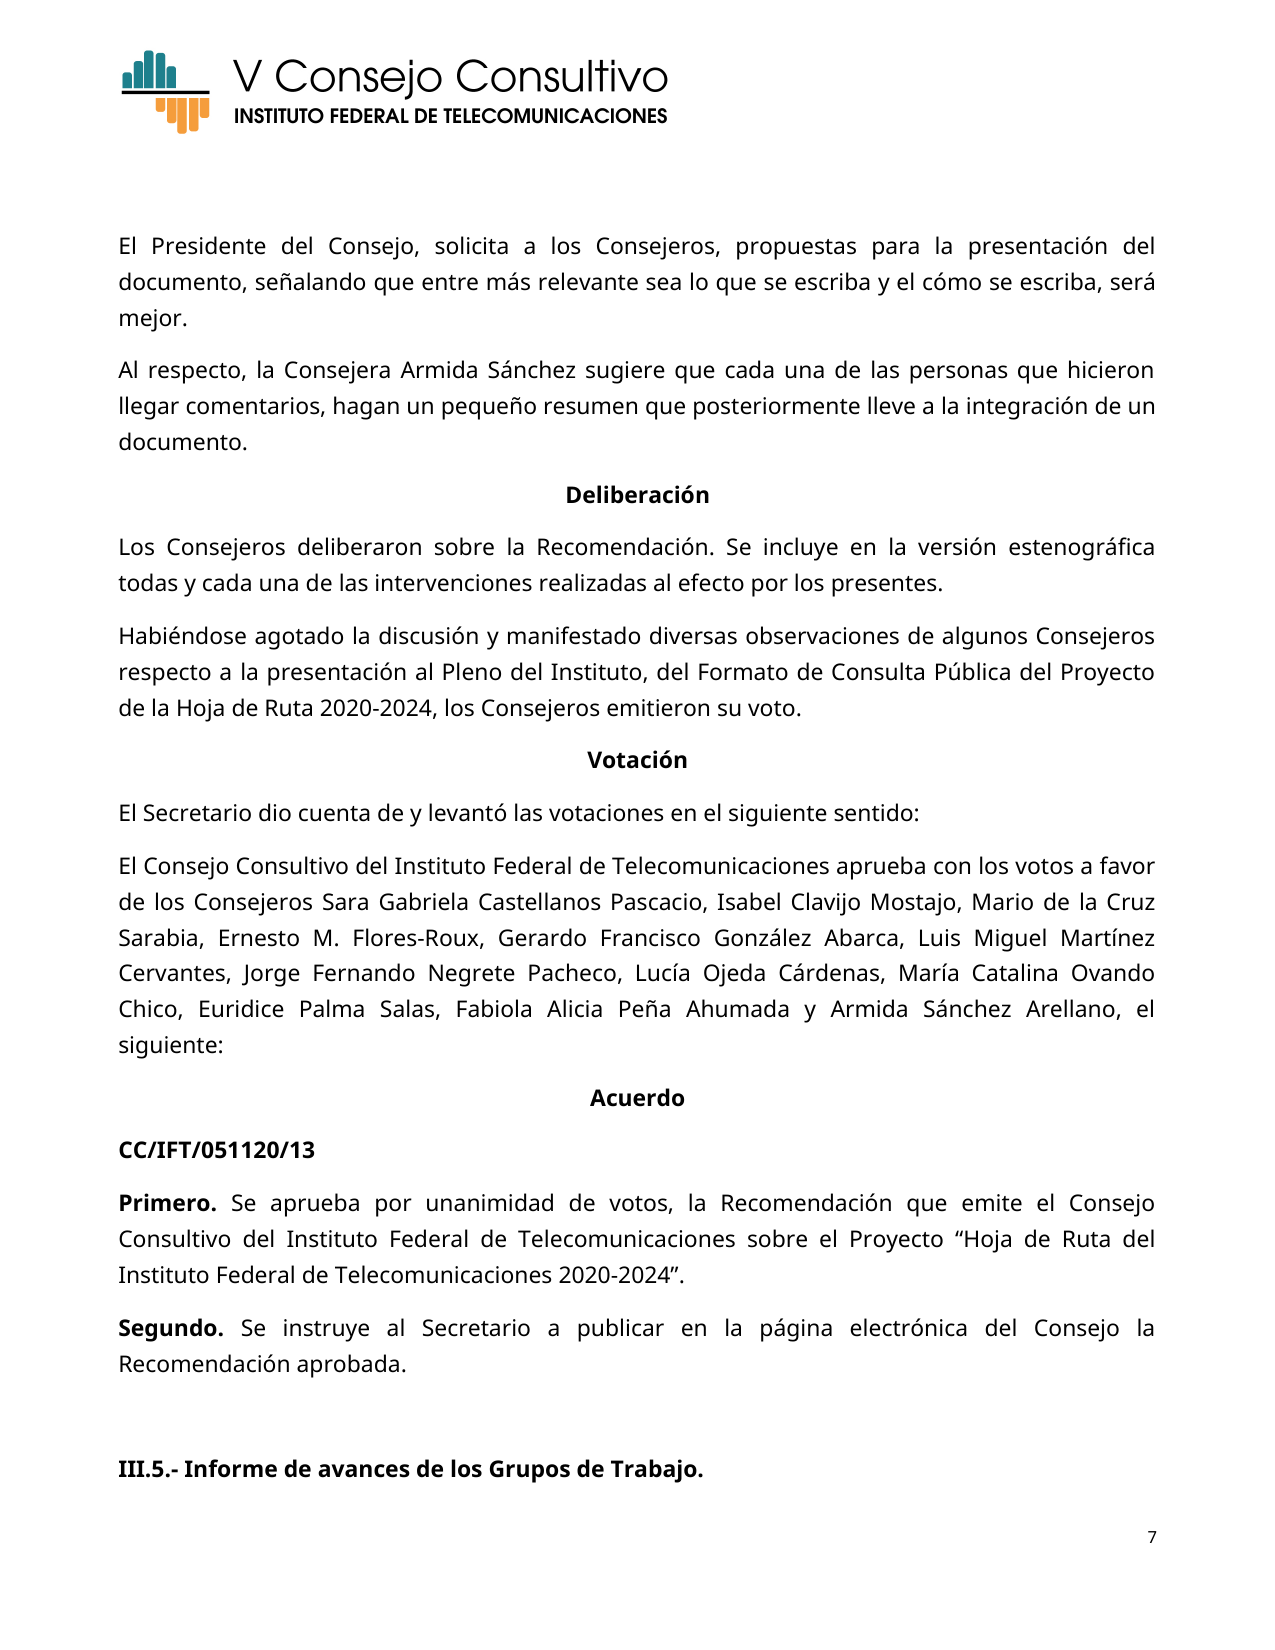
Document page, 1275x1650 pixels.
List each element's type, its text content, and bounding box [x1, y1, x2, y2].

text Primero. Se aprueba por unanimidad de votos, la Recomendación que emite el Consejo Consultivo del Instituto Federal de Telecomunicaciones sobre el Proyecto “Hoja de Ruta del Instituto Federal de Telecomunicaciones 2020-2024”. [118, 1187, 1157, 1290]
picture [3, 0, 1274, 1646]
text III.5.- Informe de avances de los Grupos de Trabajo. [118, 1453, 1157, 1484]
text Acuerdo [118, 1082, 1157, 1113]
text Votación [118, 744, 1157, 776]
text Segundo. Se instruye al Secretario a publicar en la página electrónica del Consejo la Recomendación aprobada. [118, 1312, 1157, 1379]
text El Presidente del Consejo, solicita a los Consejeros, propuestas para la presentación del documento, señalando que entre más relevante sea lo que se escriba y el cómo se escriba, será mejor. [118, 230, 1157, 333]
text CC/IFT/051120/13 [118, 1134, 1157, 1166]
text Deliberación [118, 479, 1157, 510]
text Al respecto, la Consejera Armida Sánchez sugiere que cada una de las personas que hicieron llegar comentarios, hagan un pequeño resumen que posteriormente lleve a la integración de un documento. [118, 354, 1157, 457]
text El Consejo Consultivo del Instituto Federal de Telecomunicaciones aprueba con los votos a favor de los Consejeros Sara Gabriela Castellanos Pascacio, Isabel Clavijo Mostajo, Mario de la Cruz Sarabia, Ernesto M. Flores-Roux, Gerardo Francisco González Abarca, Luis Miguel Martínez Cervantes, Jorge Fernando Negrete Pacheco, Lucía Ojeda Cárdenas, María Catalina Ovando Chico, Euridice Palma Salas, Fabiola Alicia Peña Ahumada y Armida Sánchez Arellano, el siguiente: [118, 849, 1157, 1061]
text El Secretario dio cuenta de y levantó las votaciones en el siguiente sentido: [118, 797, 1157, 828]
text Habiéndose agotado la discusión y manifestado diversas observaciones de algunos Consejeros respecto a la presentación al Pleno del Instituto, del Formato de Consulta Pública del Proyecto de la Hoja de Ruta 2020-2024, los Consejeros emitieron su voto. [118, 620, 1157, 723]
text Los Consejeros deliberaron sobre la Recomendación. Se incluye en la versión estenográfica todas y cada una de las intervenciones realizadas al efecto por los presentes. [118, 531, 1157, 598]
